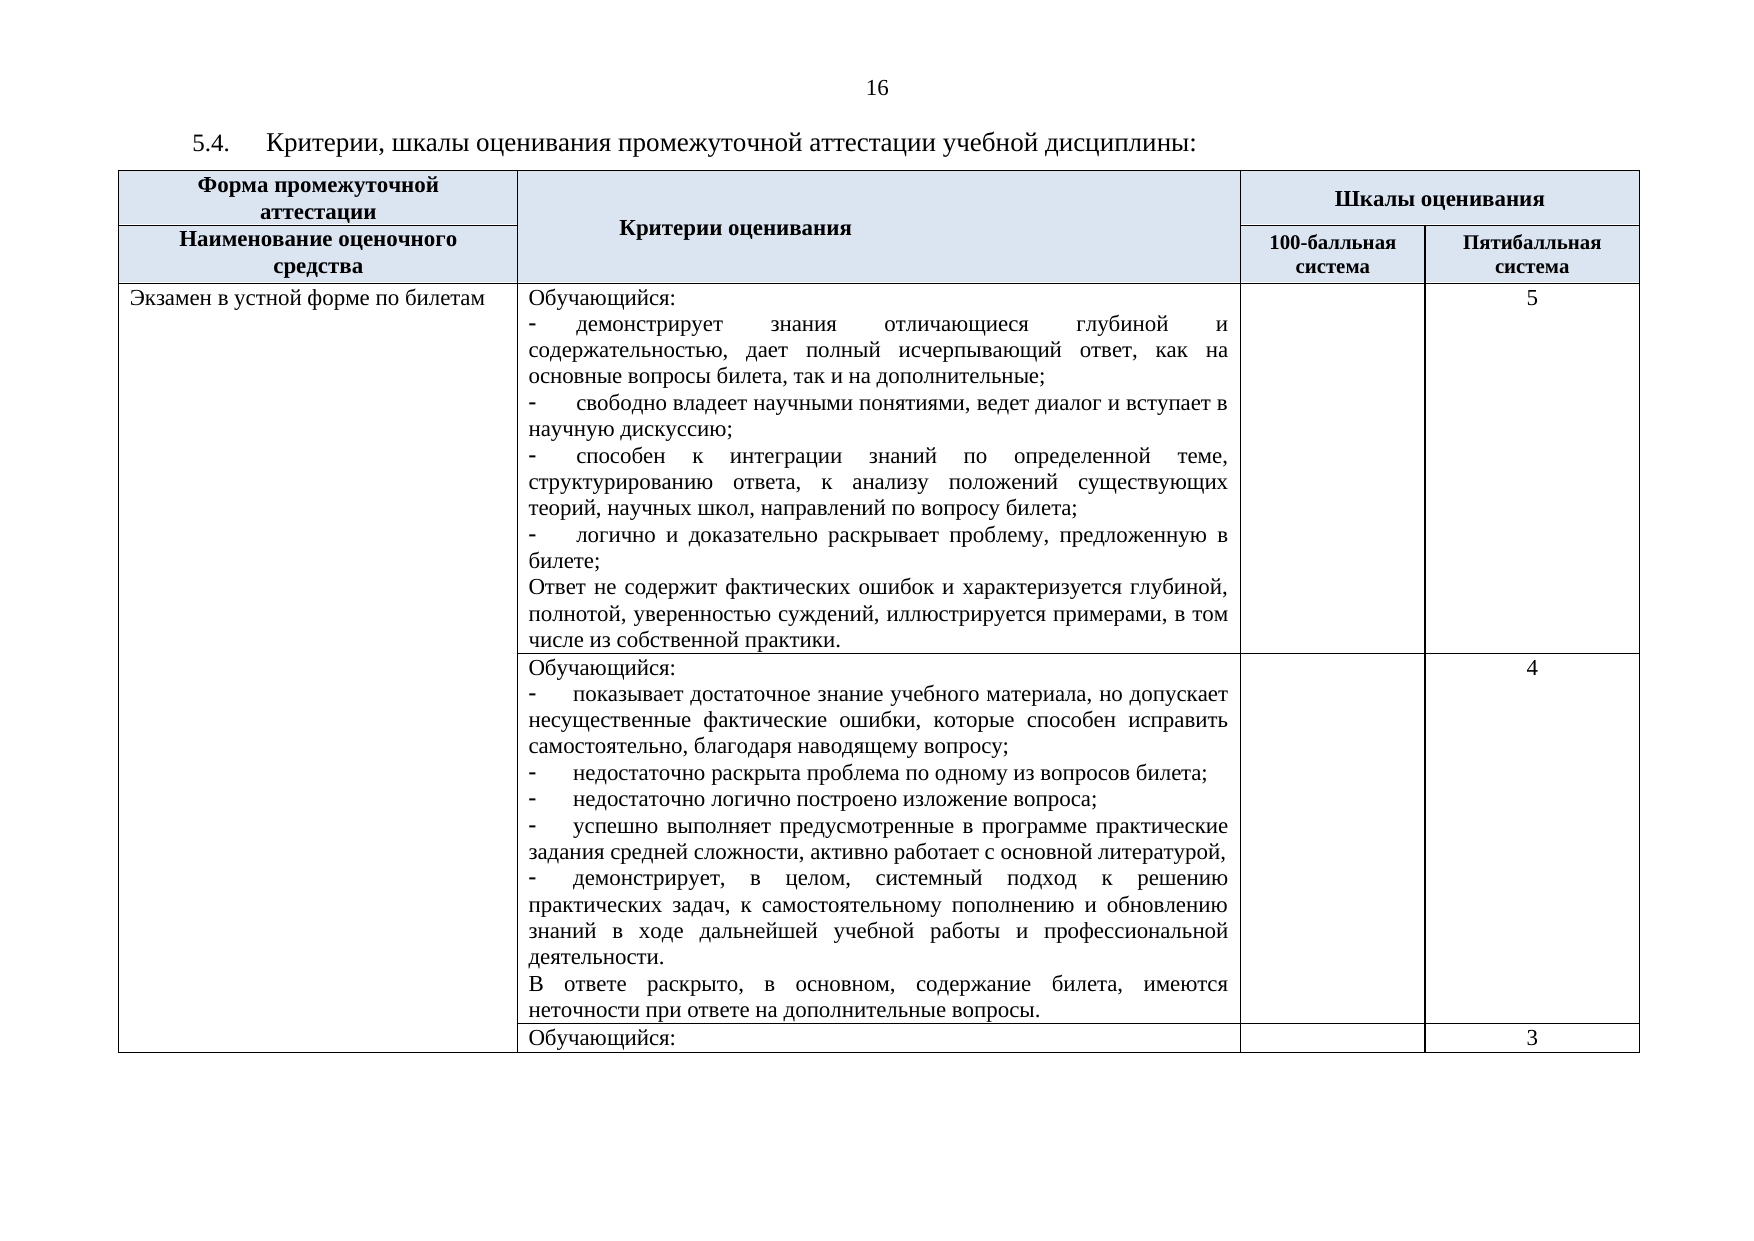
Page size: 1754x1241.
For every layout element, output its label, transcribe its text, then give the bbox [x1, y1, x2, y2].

table_cell [1241, 654, 1424, 1022]
table_cell Обучающийся: демонстрирует знания отличающиеся глубиной и содержательностью, дает полный исчерпывающий ответ, как на основные вопросы билета, так и на дополнительные; свободно владеет научными понятиями, ведет диалог и вступает в научную дискуссию; способен к интеграции знаний по определенной теме, структурированию ответа, к анализу положений существующих теорий, научных школ, направлений по вопросу билета; логично и доказательно раскрывает проблему, предложенную в билете; Ответ не содержит фактических ошибок и характеризуется глубиной, полнотой, уверенностью суждений, иллюстрируется примерами, в том числе из собственной практики. [518, 284, 1240, 652]
subtitle Критерии, шкалы оценивания промежуточной аттестации учебной дисциплины: [192, 127, 1636, 158]
table_cell Наименование оценочного средства [119, 226, 517, 282]
table_cell 100-балльная система [1241, 226, 1424, 282]
table_header Форма промежуточной аттестации [119, 171, 517, 224]
table_cell Экзамен в устной форме по билетам [119, 284, 517, 1052]
table_cell [1241, 1024, 1424, 1052]
table_header Критерии оценивания [518, 171, 1240, 282]
table_header Шкалы оценивания [1241, 171, 1639, 224]
table_cell Обучающийся: показывает достаточное знание учебного материала, но допускает несущественные фактические ошибки, которые способен исправить самостоятельно, благодаря наводящему вопросу; недостаточно раскрыта проблема по одному из вопросов билета; недостаточно логично построено изложение вопроса; успешно выполняет предусмотренные в программе практические задания средней сложности, активно работает с основной литературой, демонстрирует, в целом, системный подход к решению практических задач, к самостоятельному пополнению и обновлению знаний в ходе дальнейшей учебной работы и профессиональной деятельности. В ответе раскрыто, в основном, содержание билета, имеются неточности при ответе на дополнительные вопросы. [518, 654, 1240, 1022]
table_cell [518, 1024, 1240, 1052]
table_cell 3 [1426, 1024, 1639, 1052]
table_cell 5 [1426, 284, 1639, 652]
table_cell 4 [1426, 654, 1639, 1022]
table_cell [1241, 284, 1424, 652]
table_cell Пятибалльная система [1426, 226, 1639, 282]
